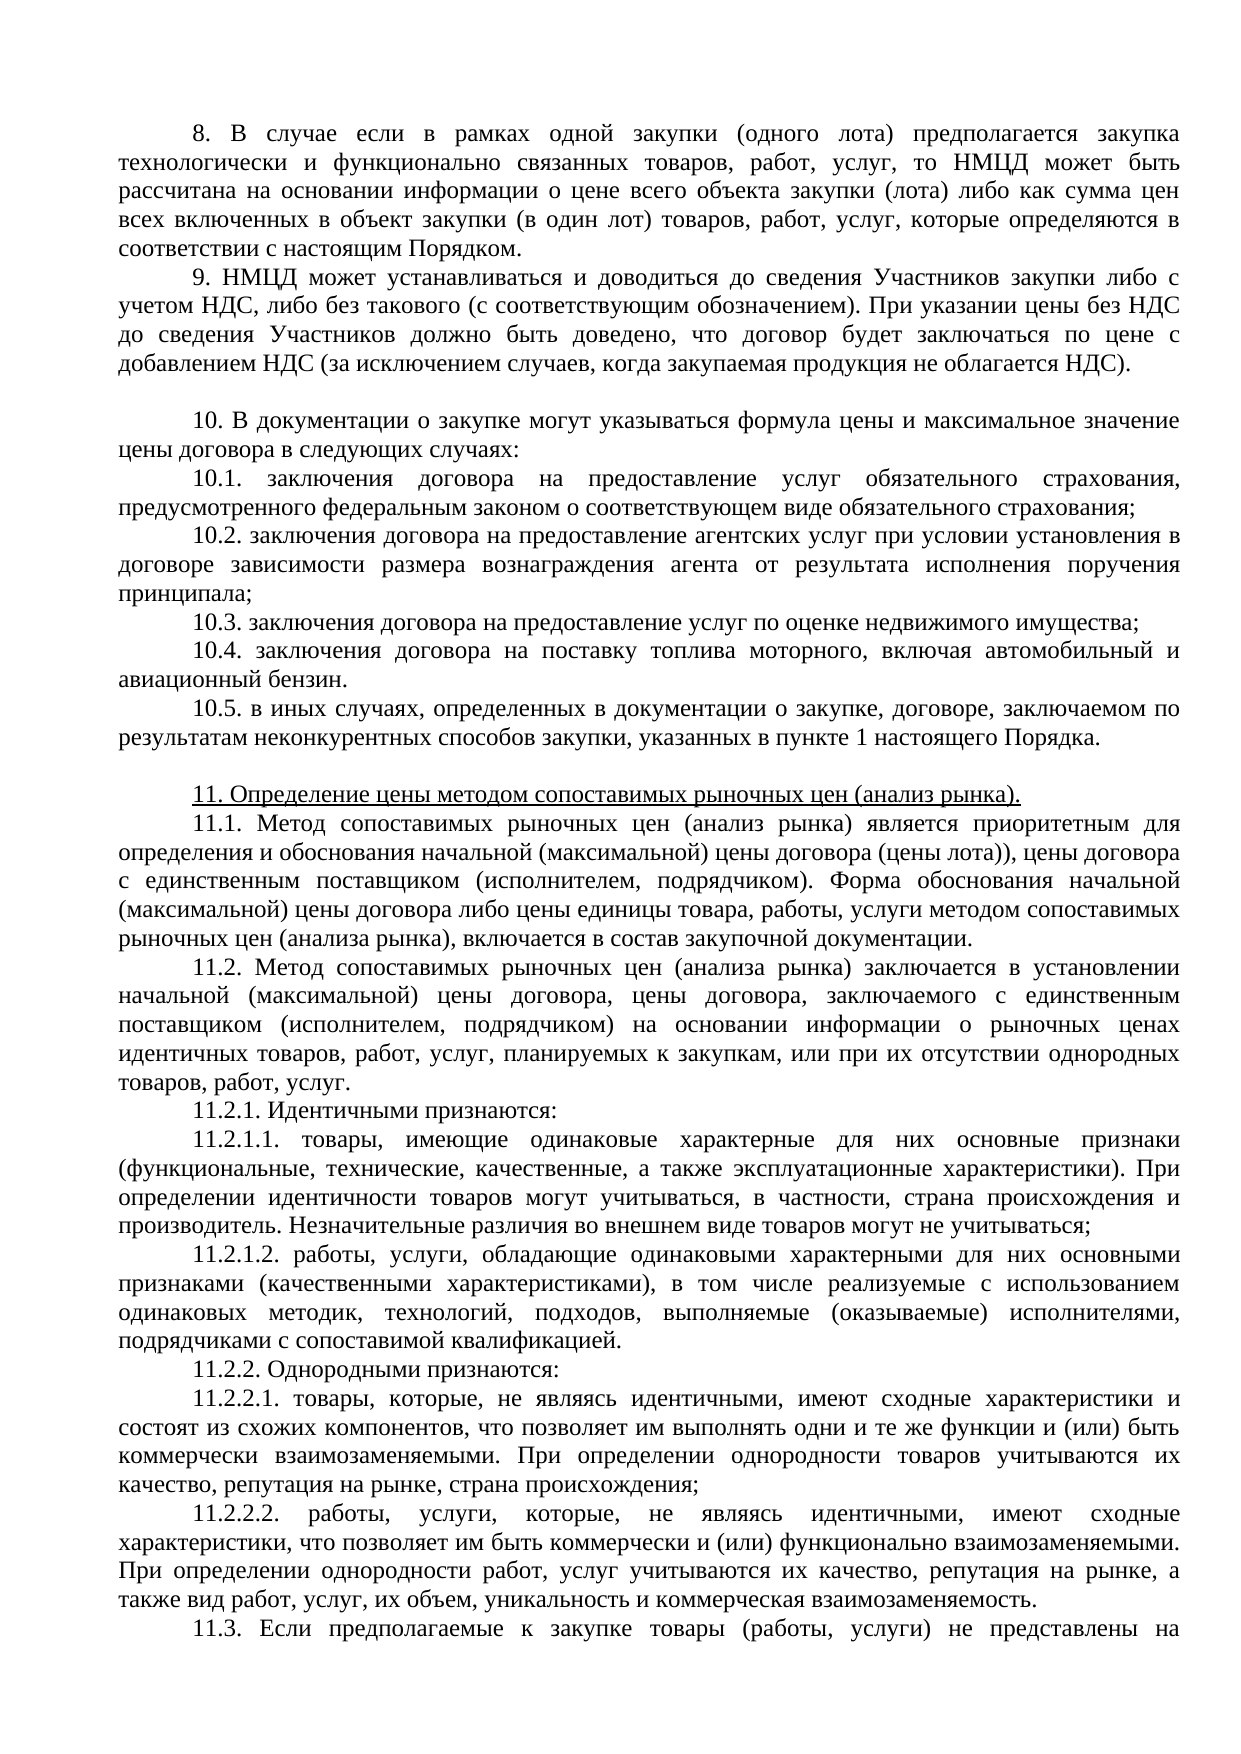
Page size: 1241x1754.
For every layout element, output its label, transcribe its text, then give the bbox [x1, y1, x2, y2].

text 10.5. в иных случаях, определенных в документации о закупке, договоре, заключаемом по результатам неконкурентных способов закупки, указанных в пункте 1 настоящего Порядка. [118, 693, 1181, 751]
text 10.4. заключения договора на поставку топлива моторного, включая автомобильный и авиационный бензин. [118, 636, 1181, 693]
text 11.2. Метод сопоставимых рыночных цен (анализа рынка) заключается в установлении начальной (максимальной) цены договора, цены договора, заключаемого с единственным поставщиком (исполнителем, подрядчиком) на основании информации о рыночных ценах идентичных товаров, работ, услуг, планируемых к закупкам, или при их отсутствии однородных товаров, работ, услуг. [118, 952, 1181, 1096]
text 10. В документации о закупке могут указываться формула цены и максимальное значение цены договора в следующих случаях: [118, 406, 1181, 463]
text 10.3. заключения договора на предоставление услуг по оценке недвижимого имущества; [118, 607, 1181, 636]
text 9. НМЦД может устанавливаться и доводиться до сведения Участников закупки либо с учетом НДС, либо без такового (с соответствующим обозначением). При указании цены без НДС до сведения Участников должно быть доведено, что договор будет заключаться по цене с добавлением НДС (за исключением случаев, когда закупаемая продукция не облагается НДС). [118, 262, 1181, 377]
text 8. В случае если в рамках одной закупки (одного лота) предполагается закупка технологически и функционально связанных товаров, работ, услуг, то НМЦД может быть рассчитана на основании информации о цене всего объекта закупки (лота) либо как сумма цен всех включенных в объект закупки (в один лот) товаров, работ, услуг, которые определяются в соответствии с настоящим Порядком. [118, 118, 1181, 262]
text 11.1. Метод сопоставимых рыночных цен (анализ рынка) является приоритетным для определения и обоснования начальной (максимальной) цены договора (цены лота)), цены договора с единственным поставщиком (исполнителем, подрядчиком). Форма обоснования начальной (максимальной) цены договора либо цены единицы товара, работы, услуги методом сопоставимых рыночных цен (анализа рынка), включается в состав закупочной документации. [118, 808, 1181, 952]
text 11.2.1. Идентичными признаются: [118, 1096, 1181, 1124]
text 11.2.2.2. работы, услуги, которые, не являясь идентичными, имеют сходные характеристики, что позволяет им быть коммерчески и (или) функционально взаимозаменяемыми. При определении однородности работ, услуг учитываются их качество, репутация на рынке, а также вид работ, услуг, их объем, уникальность и коммерческая взаимозаменяемость. [118, 1498, 1181, 1613]
text 11.2.1.2. работы, услуги, обладающие одинаковыми характерными для них основными признаками (качественными характеристиками), в том числе реализуемые с использованием одинаковых методик, технологий, подходов, выполняемые (оказываемые) исполнителями, подрядчиками с сопоставимой квалификацией. [118, 1239, 1181, 1354]
text 10.1. заключения договора на предоставление услуг обязательного страхования, предусмотренного федеральным законом о соответствующем виде обязательного страхования; [118, 463, 1181, 521]
text 11.2.1.1. товары, имеющие одинаковые характерные для них основные признаки (функциональные, технические, качественные, а также эксплуатационные характеристики). При определении идентичности товаров могут учитываться, в частности, страна происхождения и производитель. Незначительные различия во внешнем виде товаров могут не учитываться; [118, 1124, 1181, 1239]
text 11. Определение цены методом сопоставимых рыночных цен (анализ рынка). [118, 779, 1181, 808]
text 11.2.2. Однородными признаются: [118, 1354, 1181, 1383]
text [118, 1613, 1181, 1642]
text 10.2. заключения договора на предоставление агентских услуг при условии установления в договоре зависимости размера вознаграждения агента от результата исполнения поручения принципала; [118, 521, 1181, 607]
text 11.2.2.1. товары, которые, не являясь идентичными, имеют сходные характеристики и состоят из схожих компонентов, что позволяет им выполнять одни и те же функции и (или) быть коммерчески взаимозаменяемыми. При определении однородности товаров учитываются их качество, репутация на рынке, страна происхождения; [118, 1383, 1181, 1498]
